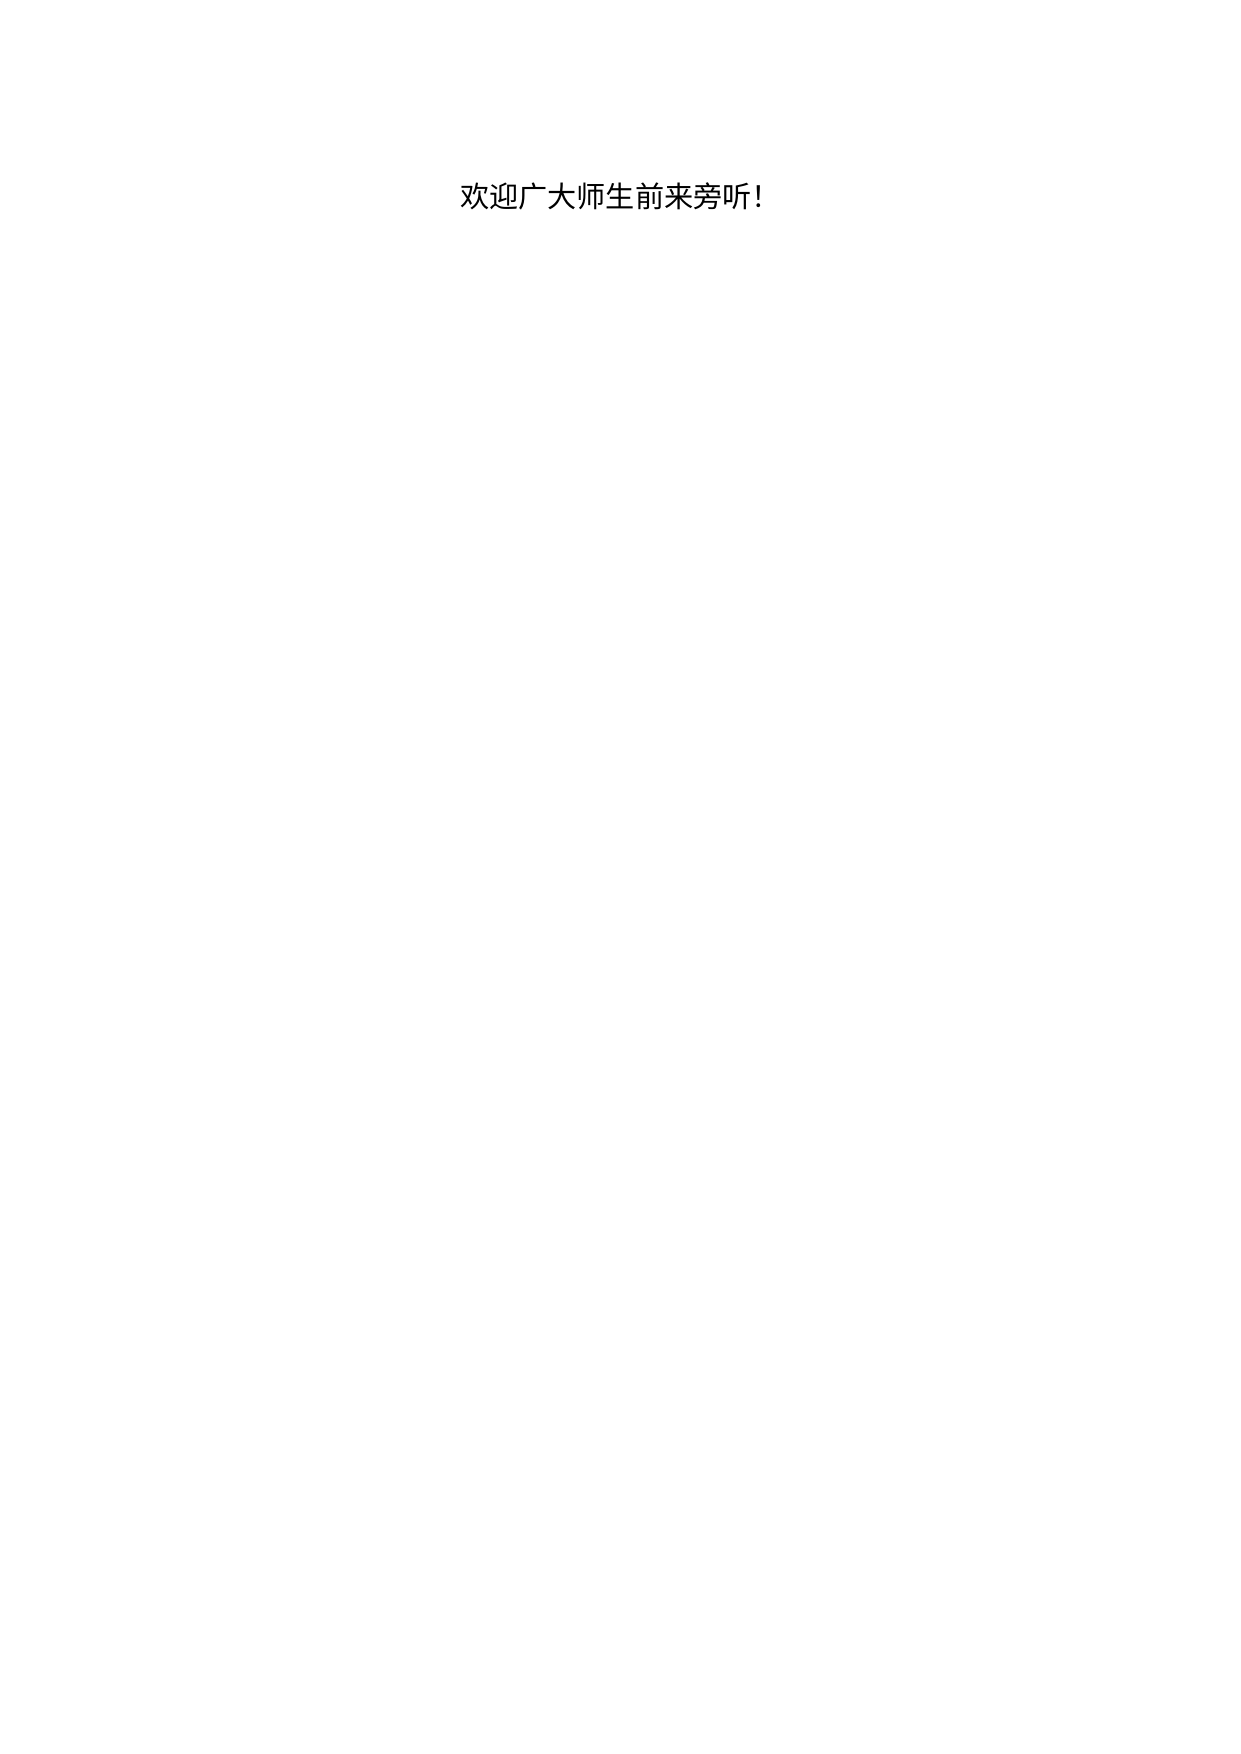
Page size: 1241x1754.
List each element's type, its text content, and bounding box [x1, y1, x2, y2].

text 欢迎广大师生前来旁听！ [187, 162, 1053, 227]
